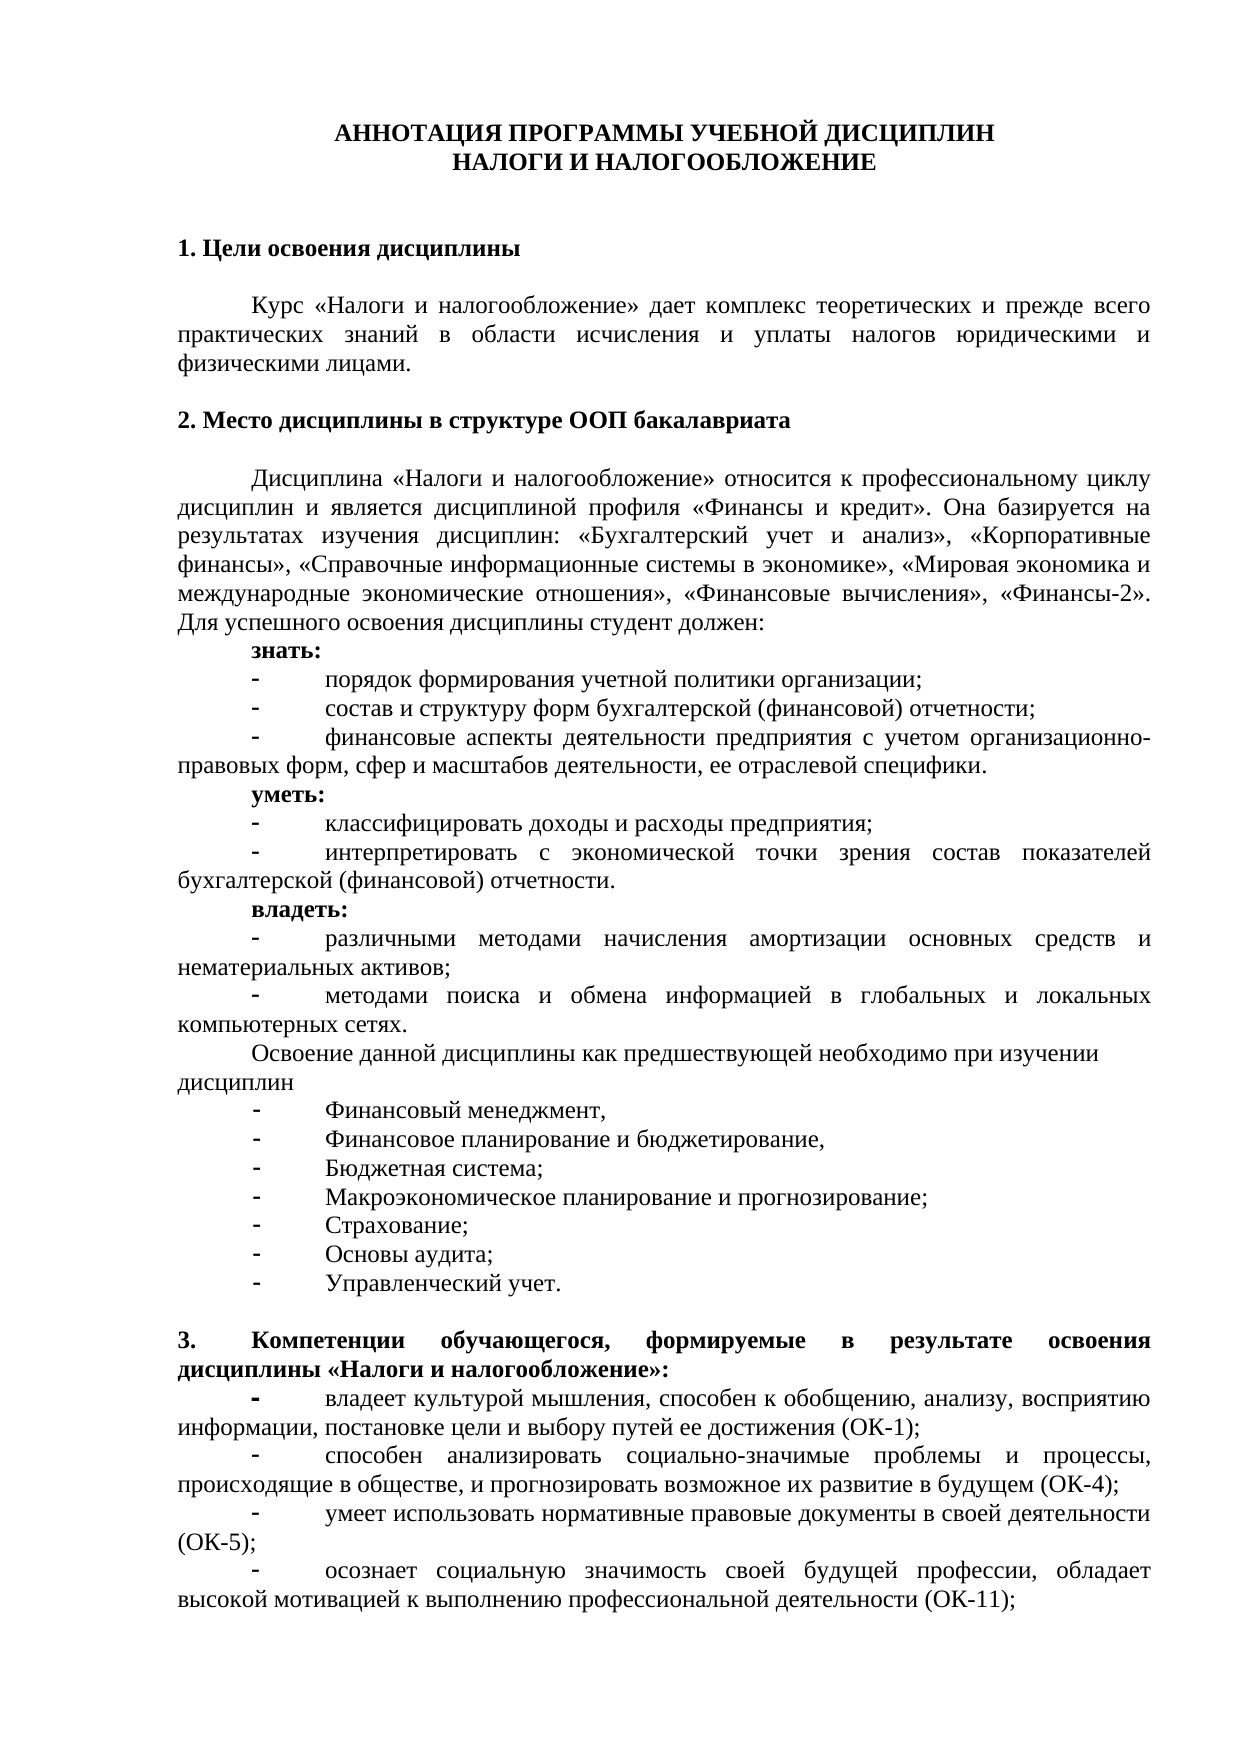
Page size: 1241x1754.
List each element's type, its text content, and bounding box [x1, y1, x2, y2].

list классифицировать доходы и расходы предприятия; [177, 808, 1152, 837]
list финансовые аспекты деятельности предприятия с учетом организационно-правовых форм, сфер и масштабов деятельности, ее отраслевой специфики. [177, 722, 1152, 779]
text АННОТАЦИЯ ПРОГРАММЫ УЧЕБНОЙ ДИСЦИПЛИН [177, 118, 1152, 147]
text 3. Компетенции обучающегося, формируемые в результате освоения дисциплины «Налоги и налогообложение»: [177, 1326, 1152, 1383]
list методами поиска и обмена информацией в глобальных и локальных компьютерных сетях. [177, 981, 1152, 1038]
list Макроэкономическое планирование и прогнозирование; [177, 1182, 1152, 1211]
list Финансовое планирование и бюджетирование, [177, 1124, 1152, 1153]
list порядок формирования учетной политики организации; [177, 664, 1152, 693]
text уметь: [177, 779, 1152, 808]
list Бюджетная система; [177, 1153, 1152, 1182]
list состав и структуру форм бухгалтерской (финансовой) отчетности; [177, 693, 1152, 722]
list Страхование; [177, 1211, 1152, 1239]
list Финансовый менеджмент, [177, 1096, 1152, 1124]
list различными методами начисления амортизации основных средств и нематериальных активов; [177, 923, 1152, 981]
list Управленческий учет. [177, 1268, 1152, 1297]
list владеет культурой мышления, способен к обобщению, анализу, восприятию информации, постановке цели и выбору путей ее достижения (ОК-1); [177, 1383, 1152, 1441]
text Освоение данной дисциплины как предшествующей необходимо при изучении дисциплин [177, 1038, 1152, 1096]
list осознает социальную значимость своей будущей профессии, обладает высокой мотивацией к выполнению профессиональной деятельности (ОК-11); [177, 1556, 1152, 1613]
list интерпретировать с экономической точки зрения состав показателей бухгалтерской (финансовой) отчетности. [177, 837, 1152, 894]
text знать: [177, 636, 1152, 664]
list Основы аудита; [177, 1239, 1152, 1268]
list умеет использовать нормативные правовые документы в своей деятельности (ОК-5); [177, 1498, 1152, 1556]
text 2. Место дисциплины в структуре ООП бакалавриата [177, 406, 1152, 434]
text 1. Цели освоения дисциплины [177, 233, 1152, 262]
text Налоги и налогообложение [177, 147, 1152, 176]
text владеть: [177, 894, 1152, 923]
text Дисциплина «Налоги и налогообложение» относится к профессиональному циклу дисциплин и является дисциплиной профиля «Финансы и кредит». Она базируется на результатах изучения дисциплин: «Бухгалтерский учет и анализ», «Корпоративные финансы», «Справочные информационные системы в экономике», «Мировая экономика и международные экономические отношения», «Финансовые вычисления», «Финансы-2». Для успешного освоения дисциплины студент должен: [177, 463, 1152, 636]
text Курс «Налоги и налогообложение» дает комплекс теоретических и прежде всего практических знаний в области исчисления и уплаты налогов юридическими и физическими лицами. [177, 291, 1152, 377]
list способен анализировать социально-значимые проблемы и процессы, происходящие в обществе, и прогнозировать возможное их развитие в будущем (ОК-4); [177, 1441, 1152, 1498]
